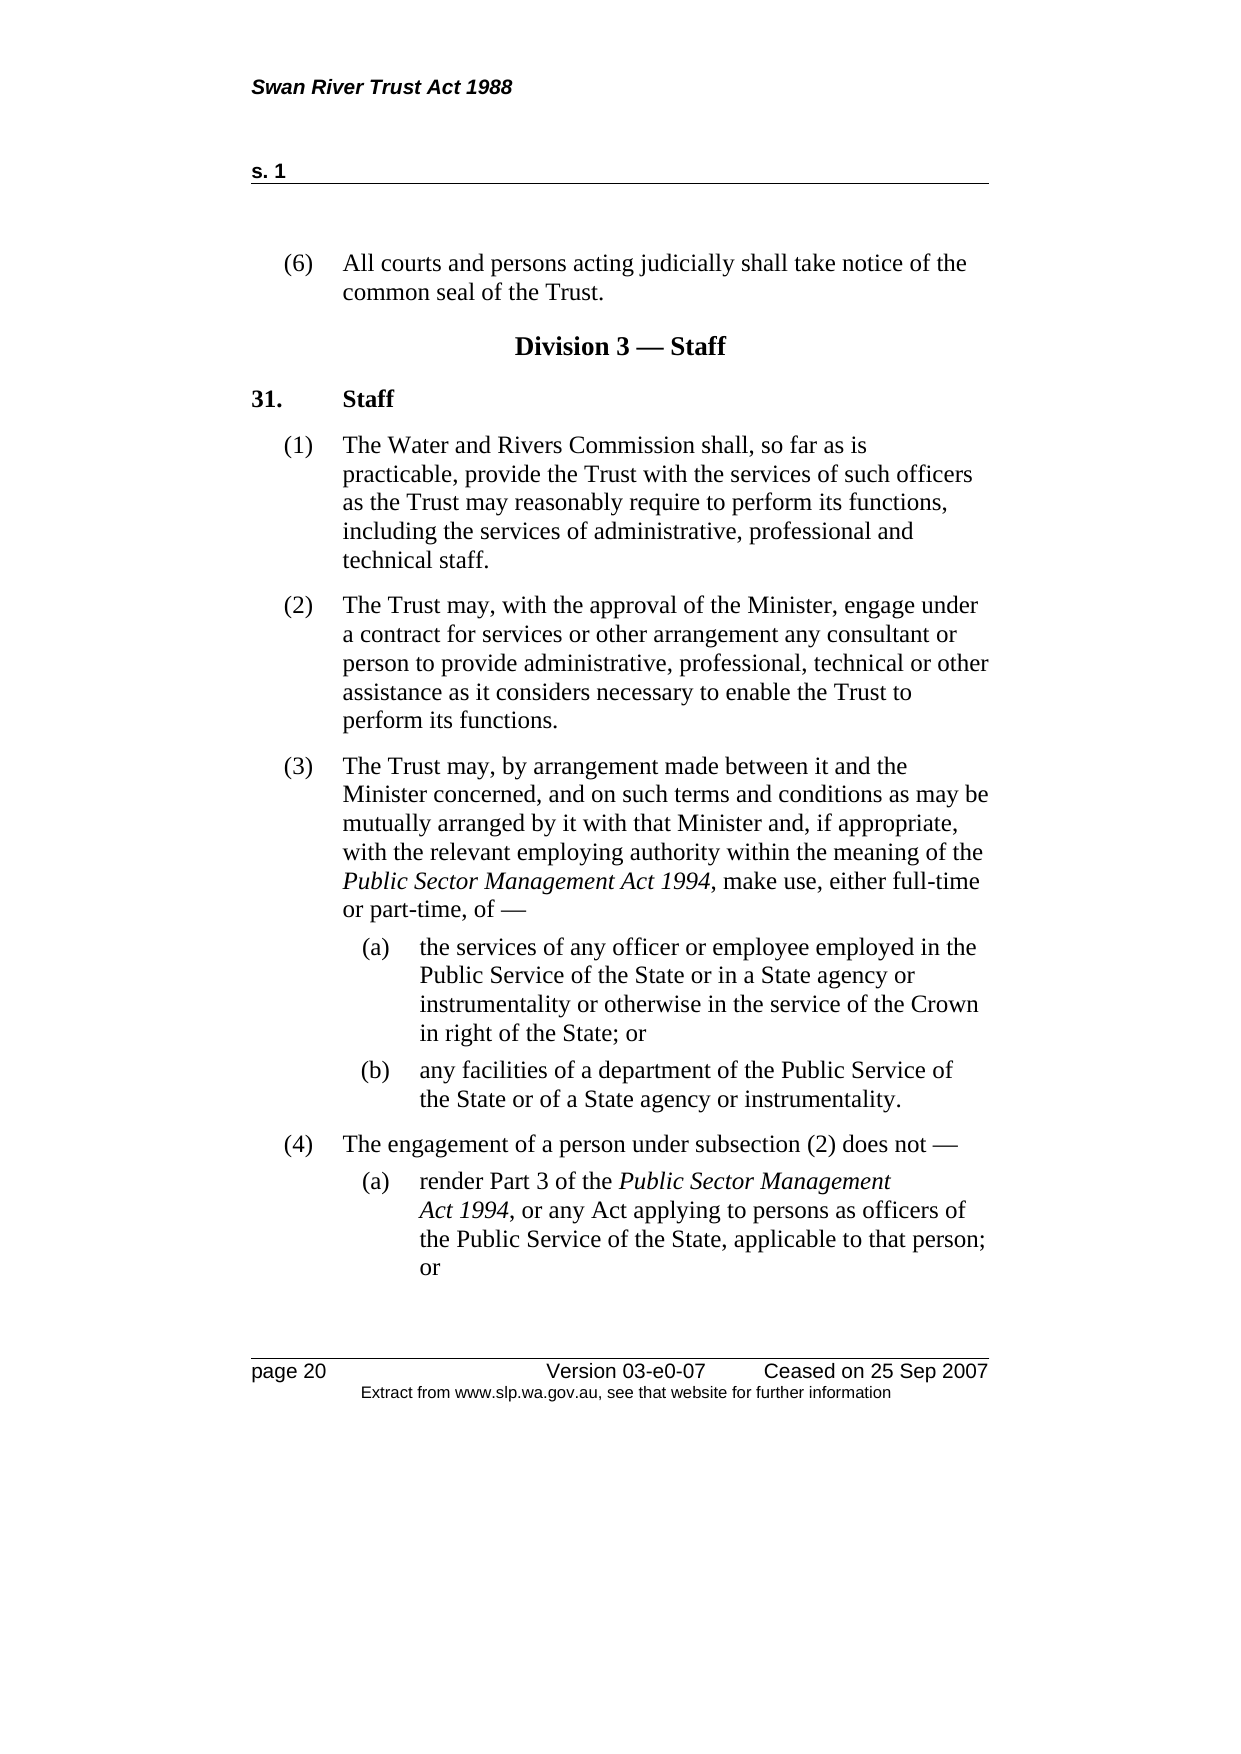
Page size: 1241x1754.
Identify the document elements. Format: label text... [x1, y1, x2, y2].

text (a) the services of any officer or employee employed in the Public Service of the State or in a State agency or instrumentality or otherwise in the service of the Crown in right of the State; or [251, 932, 989, 1047]
text (a) render Part 3 of the Public Sector Management Act 1994, or any Act applying to persons as officers of the Public Service of the State, applicable to that person; or [251, 1166, 989, 1281]
text (2) The Trust may, with the approval of the Minister, engage under a contract for services or other arrangement any consultant or person to provide administrative, professional, technical or other assistance as it considers necessary to enable the Trust to perform its functions. [251, 590, 989, 734]
text (6) All courts and persons acting judicially shall take notice of the common seal of the Trust. [251, 248, 989, 306]
text (3) The Trust may, by arrangement made between it and the Minister concerned, and on such terms and conditions as may be mutually arranged by it with that Minister and, if appropriate, with the relevant employing authority within the meaning of the Public Sector Management Act 1994, make use, either full-time or part-time, of — [251, 751, 989, 923]
subtitle 31. Staff [251, 384, 989, 413]
text (4) The engagement of a person under subsection (2) does not — [251, 1129, 989, 1158]
text (1) The Water and Rivers Commission shall, so far as is practicable, provide the Trust with the services of such officers as the Trust may reasonably require to perform its functions, including the services of administrative, professional and technical staff. [251, 430, 989, 574]
subtitle Division 3 — Staff [251, 331, 989, 362]
text (b) any facilities of a department of the Public Service of the State or of a State agency or instrumentality. [251, 1055, 989, 1112]
